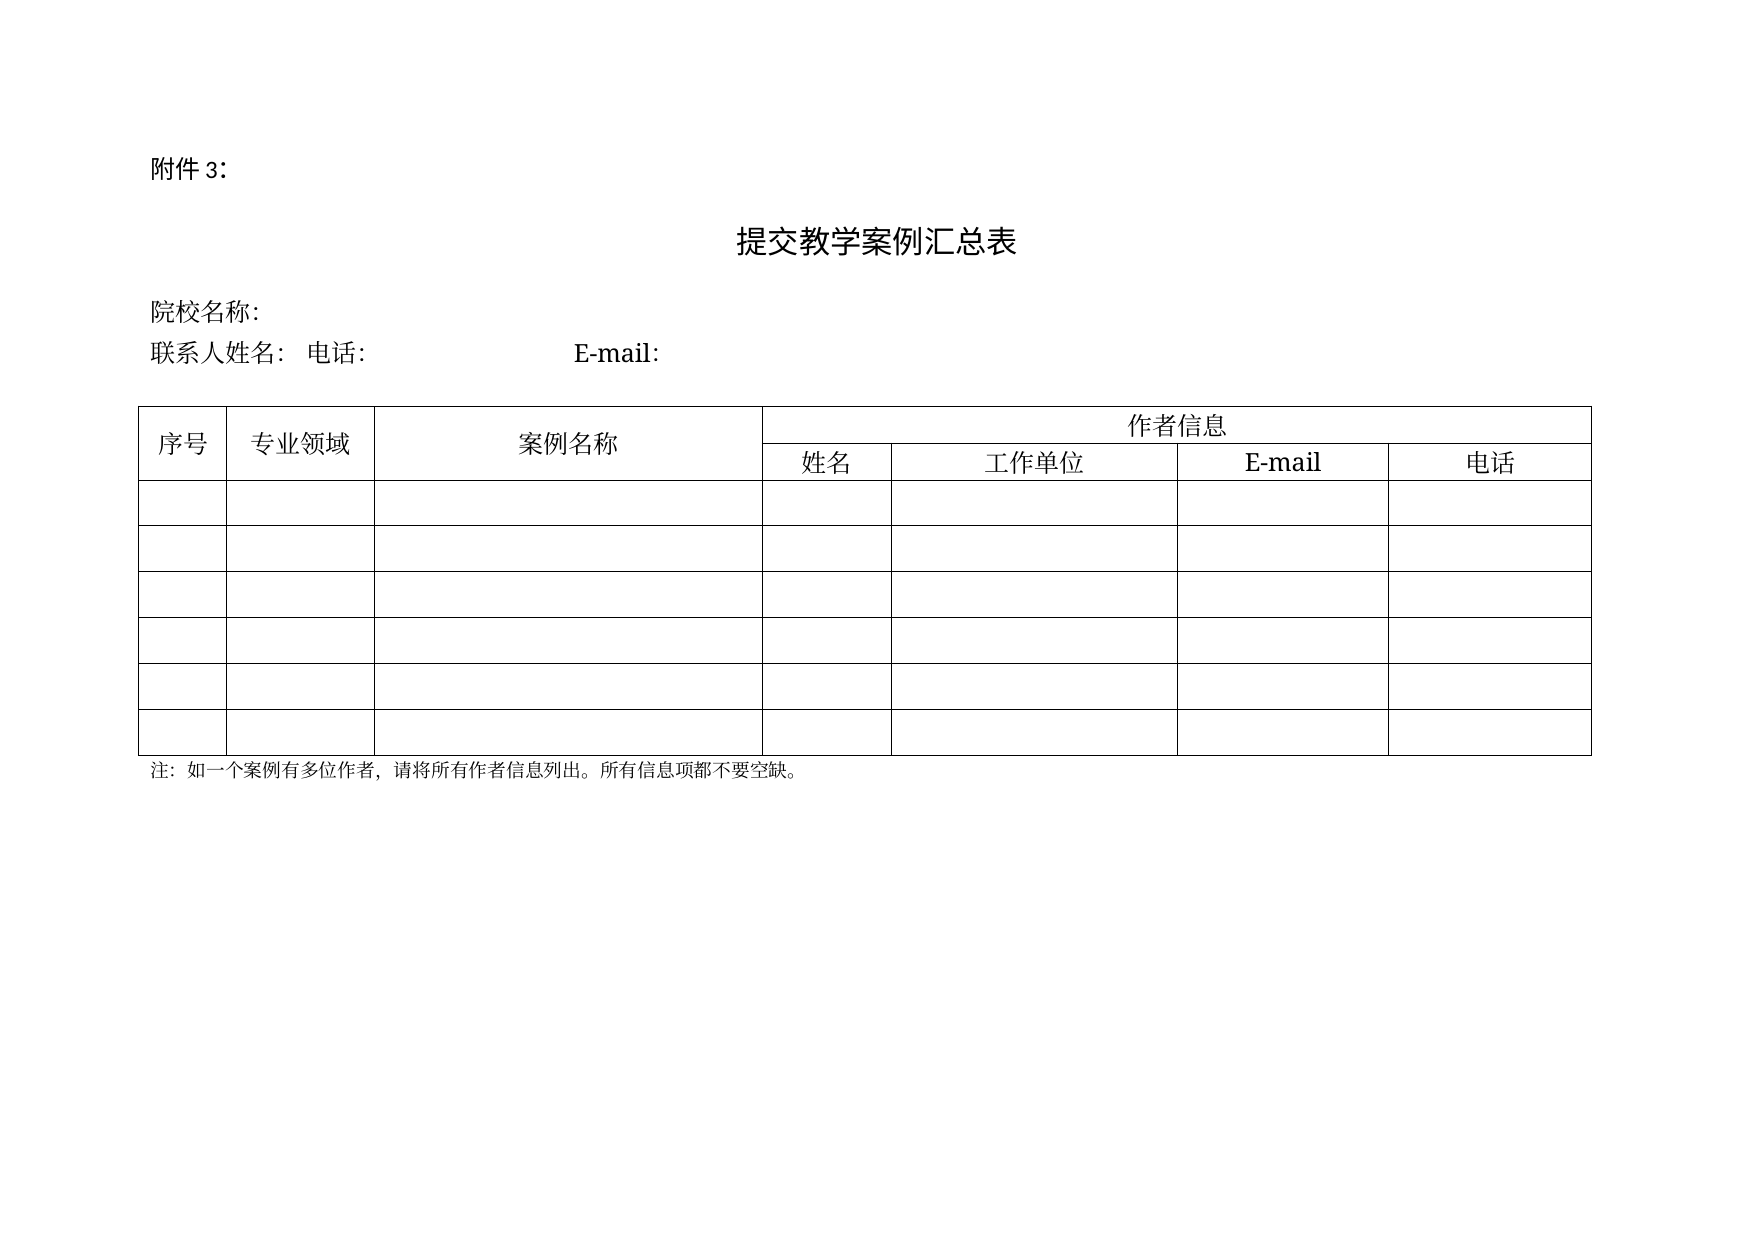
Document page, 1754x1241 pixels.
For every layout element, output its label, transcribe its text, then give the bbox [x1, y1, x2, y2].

text 附件3： [150, 150, 1604, 186]
table_cell [1178, 618, 1388, 663]
table_header 专业领域 [227, 407, 374, 479]
table_cell E-mail [1178, 444, 1388, 479]
table_cell [375, 572, 762, 617]
table_cell [892, 481, 1177, 525]
table_header 序号 [139, 407, 226, 479]
table_cell [763, 572, 891, 617]
table_cell [375, 526, 762, 571]
table_cell [375, 481, 762, 525]
table_cell [1389, 618, 1591, 663]
table_cell [375, 618, 762, 663]
table_cell [139, 526, 226, 571]
table_cell [139, 481, 226, 525]
table_cell [763, 526, 891, 571]
table_cell [763, 664, 891, 709]
table_cell [1389, 481, 1591, 525]
table_cell [227, 481, 374, 525]
table_cell [1178, 572, 1388, 617]
table_cell [227, 618, 374, 663]
table_cell [763, 618, 891, 663]
table_cell [1178, 526, 1388, 571]
table_cell [1389, 526, 1591, 571]
table_header 作者信息 [763, 407, 1591, 443]
table_cell [1389, 710, 1591, 754]
table_cell [375, 710, 762, 754]
table_cell [892, 664, 1177, 709]
table_cell [1178, 664, 1388, 709]
table_cell [892, 572, 1177, 617]
table_cell [375, 664, 762, 709]
table_cell [892, 710, 1177, 754]
text 提交教学案例汇总表 [150, 217, 1604, 262]
table_cell [1389, 572, 1591, 617]
text 联系人姓名： 电话： E-mail： [150, 334, 1604, 370]
table_cell [227, 526, 374, 571]
table_cell [1178, 481, 1388, 525]
table_cell [763, 481, 891, 525]
table_cell [139, 710, 226, 754]
table_cell [227, 710, 374, 754]
text 注：如一个案例有多位作者，请将所有作者信息列出。所有信息项都不要空缺。 [150, 756, 1604, 783]
text 院校名称： [150, 292, 1604, 328]
table_header 案例名称 [375, 407, 762, 479]
table_cell [227, 664, 374, 709]
table_cell [139, 618, 226, 663]
table_cell [1389, 664, 1591, 709]
table_cell [1178, 710, 1388, 754]
table_cell 姓名 [763, 444, 891, 479]
table_cell [892, 526, 1177, 571]
table_cell [139, 572, 226, 617]
table_cell [227, 572, 374, 617]
table_cell [763, 710, 891, 754]
table_cell 电话 [1389, 444, 1591, 479]
table_cell 工作单位 [892, 444, 1177, 479]
table_cell [139, 664, 226, 709]
table_cell [892, 618, 1177, 663]
